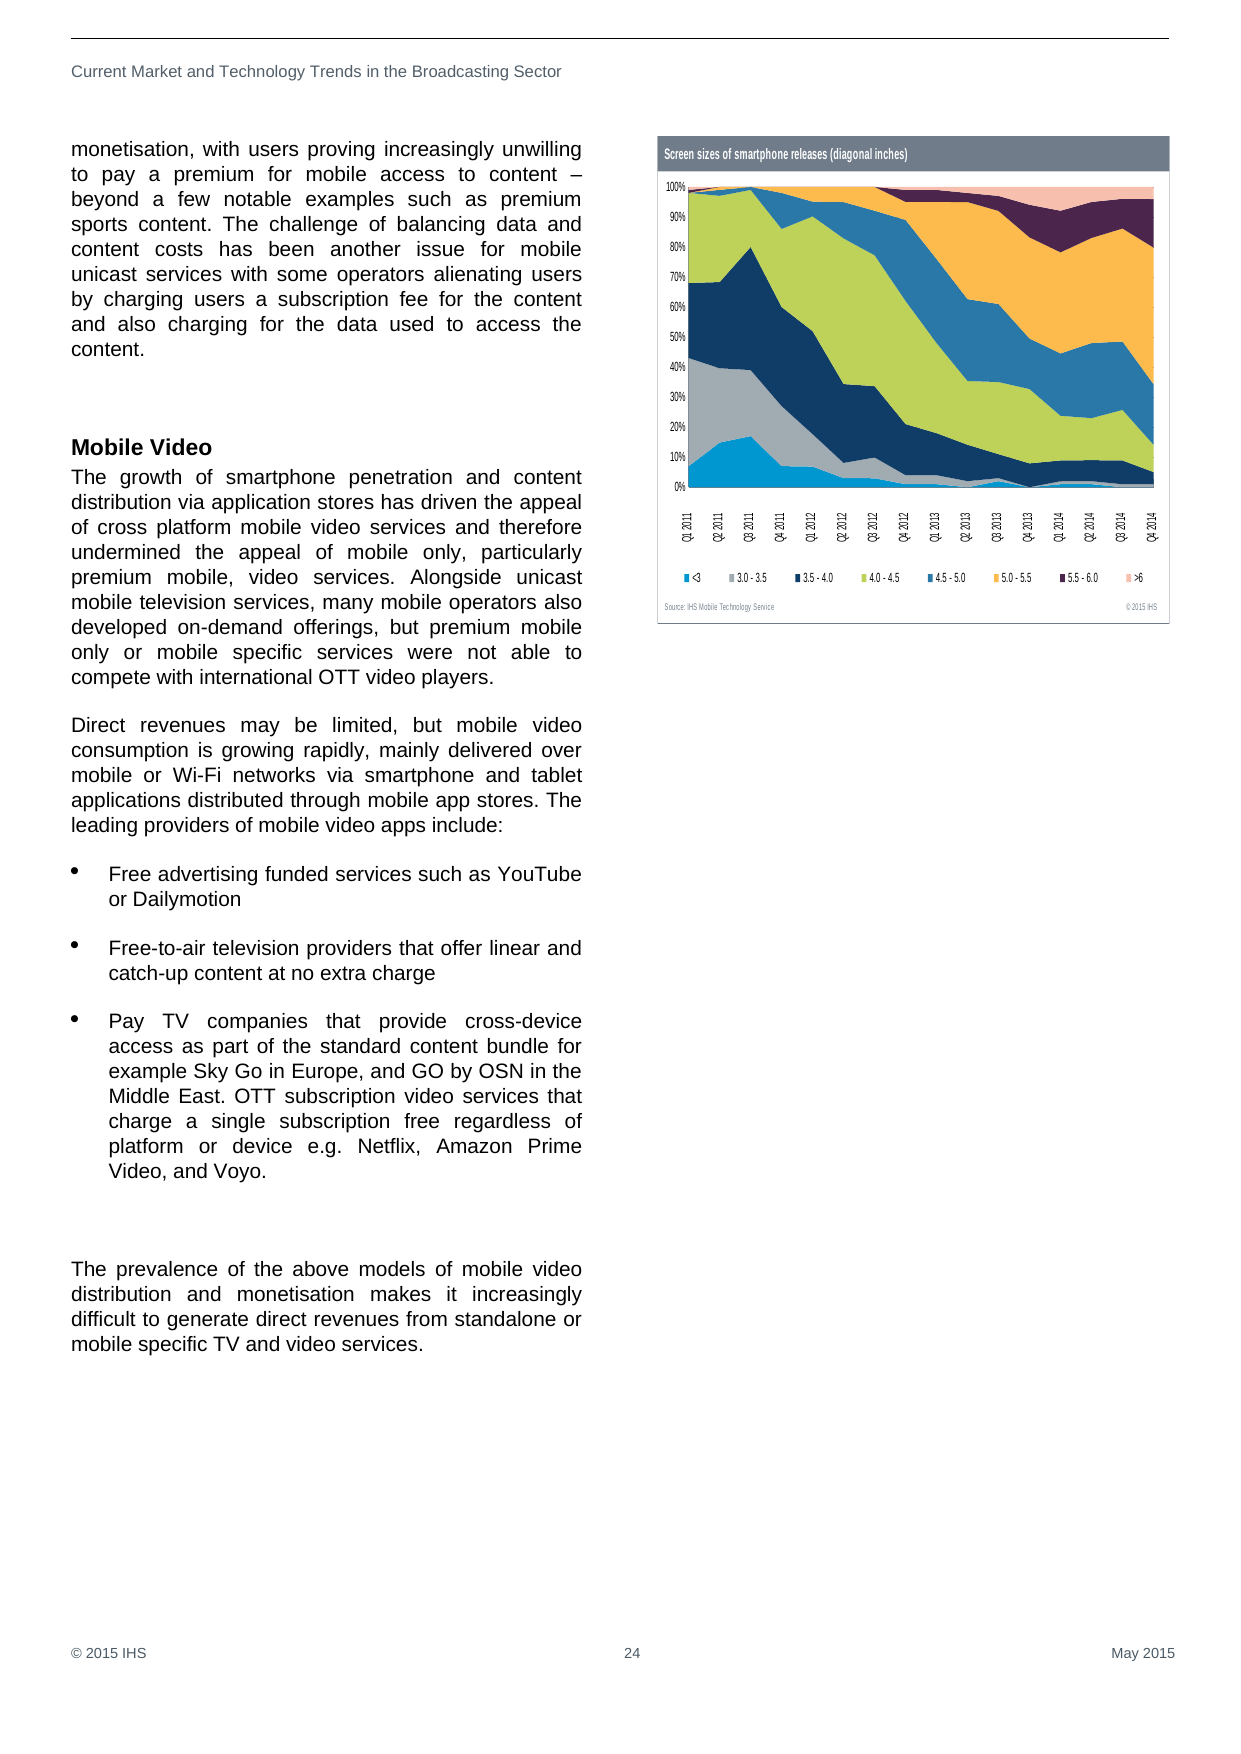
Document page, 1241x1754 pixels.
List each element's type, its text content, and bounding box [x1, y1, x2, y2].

list Free advertising funded services such as YouTube or Dailymotion [71, 861, 583, 911]
list Pay TV companies that provide cross-device access as part of the standard content bundle for example Sky Go in Europe, and GO by OSN in the Middle East. OTT subscription video services that charge a single subscription free regardless of platform or device e.g. Netflix, Amazon Prime Video, and Voyo. [71, 1008, 583, 1183]
text Direct revenues may be limited, but mobile video consumption is growing rapidly, mainly delivered over mobile or Wi-Fi networks via smartphone and tablet applications distributed through mobile app stores. The leading providers of mobile video apps include: [71, 712, 583, 837]
text The growth of smartphone penetration and content distribution via application stores has driven the appeal of cross platform mobile video services and therefore undermined the appeal of mobile only, particularly premium mobile, video services. Alongside unicast mobile television services, many mobile operators also developed on-demand offerings, but premium mobile only or mobile specific services were not able to compete with international OTT video players. [71, 464, 583, 689]
text The prevalence of the above models of mobile video distribution and monetisation makes it increasingly difficult to generate direct revenues from standalone or mobile specific TV and video services. [71, 1256, 583, 1356]
list Free-to-air television providers that offer linear and catch-up content at no extra charge [71, 934, 583, 984]
subtitle Mobile Video [71, 433, 583, 460]
